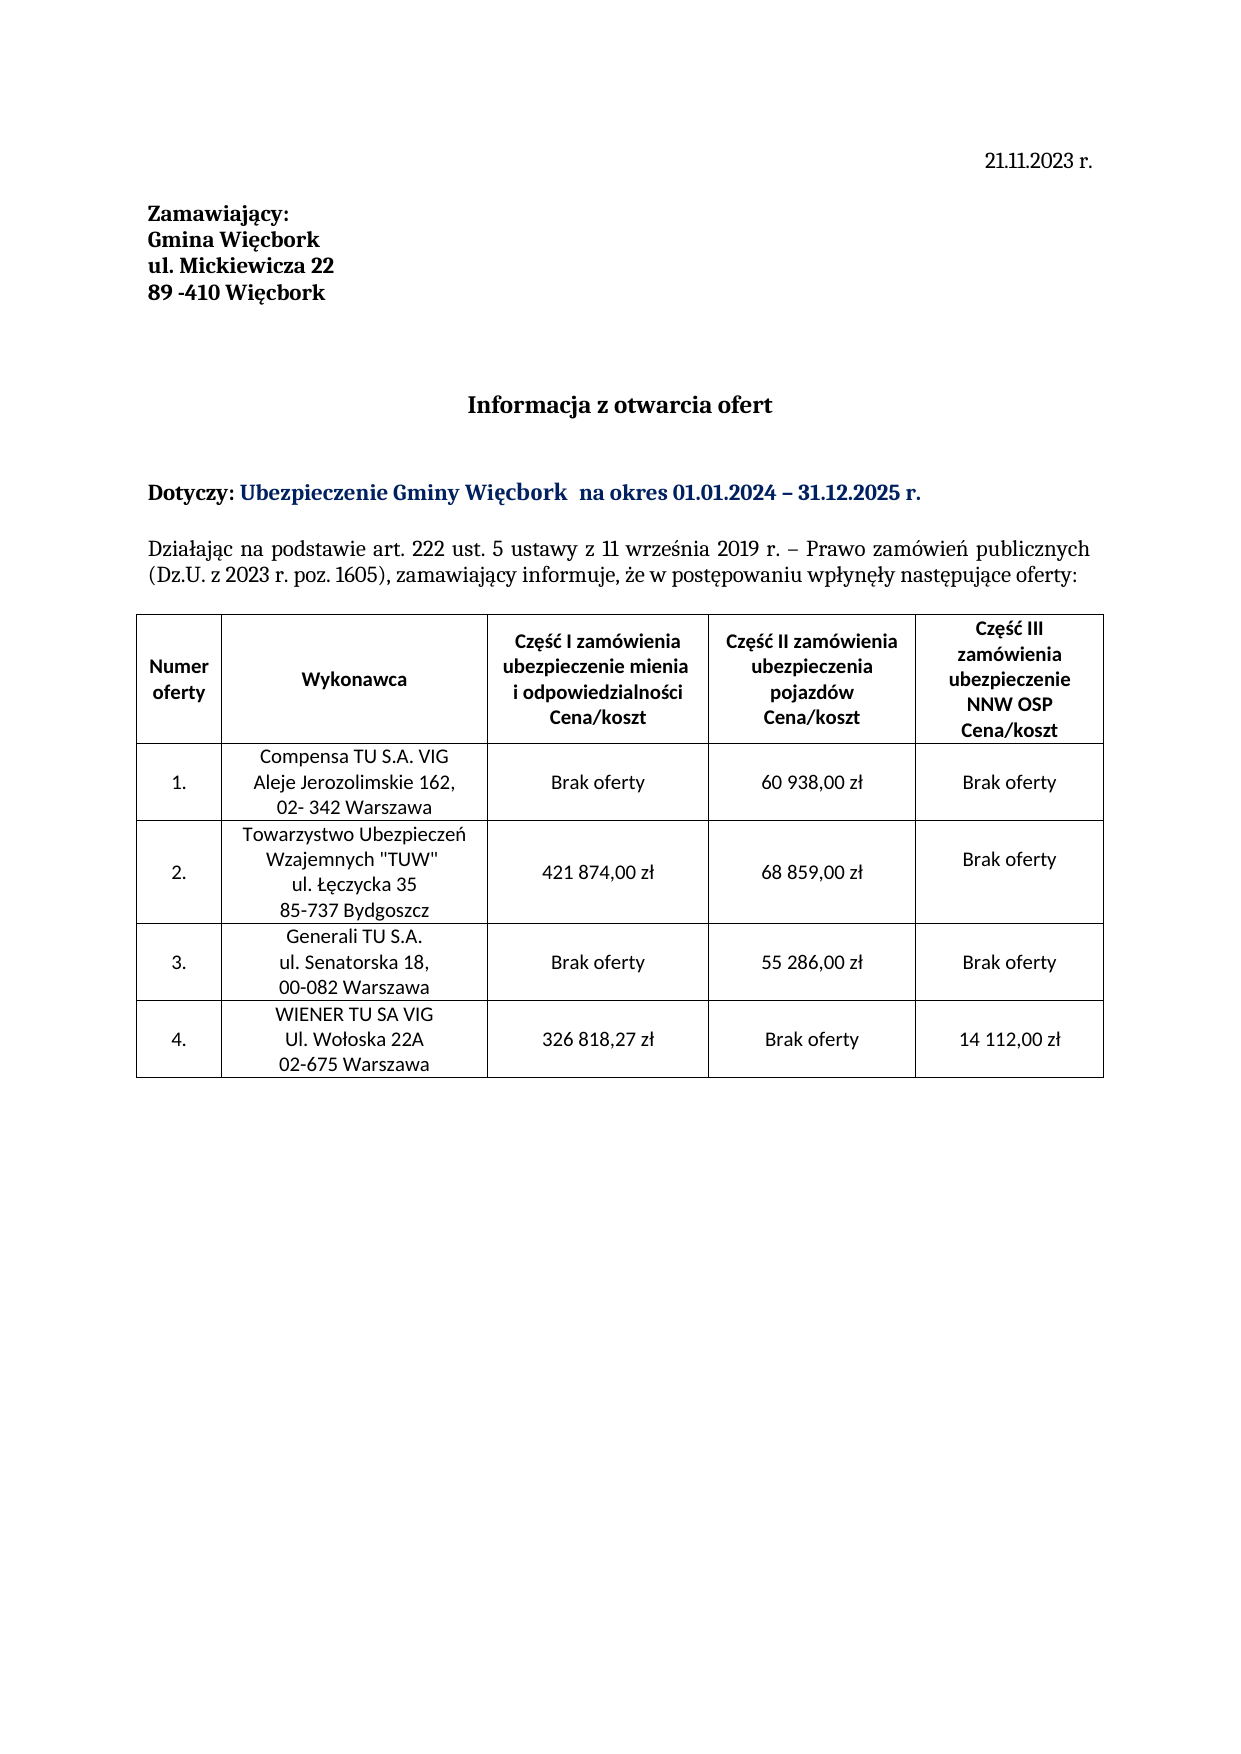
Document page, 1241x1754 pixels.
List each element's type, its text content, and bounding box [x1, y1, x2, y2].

table_cell 2. [137, 821, 221, 922]
table_cell 68 859,00 zł [709, 821, 915, 922]
text Gmina Więcbork [148, 227, 1093, 253]
table_cell 14 112,00 zł [916, 1001, 1103, 1077]
table_cell 3. [137, 924, 221, 1000]
table_cell Brak oferty [916, 744, 1103, 820]
table_cell Generali TU S.A. ul. Senatorska 18, 00-082 Warszawa [222, 924, 487, 1000]
text Działając na podstawie art. 222 ust. 5 ustawy z 11 września 2019 r. – Prawo zamówień publicznych (Dz.U. z 2023 r. poz. 1605), zamawiający informuje, że w postępowaniu wpłynęły następujące oferty: [148, 535, 1093, 588]
table_cell 421 874,00 zł [488, 821, 708, 922]
table_cell Compensa TU S.A. VIG Aleje Jerozolimskie 162, 02- 342 Warszawa [222, 744, 487, 820]
table_cell Brak oferty [488, 924, 708, 1000]
text Dotyczy: Ubezpieczenie Gminy Więcbork na okres 01.01.2024 – 31.12.2025 r. [148, 477, 1093, 507]
table_header Część I zamówienia ubezpieczenie mienia i odpowiedzialności Cena/koszt [488, 615, 708, 742]
text Informacja z otwarcia ofert [148, 391, 1093, 420]
table_cell Brak oferty [709, 1001, 915, 1077]
table_cell Brak oferty [916, 821, 1103, 922]
table_cell Towarzystwo Ubezpieczeń Wzajemnych "TUW" ul. Łęczycka 35 85-737 Bydgoszcz [222, 821, 487, 922]
table_header Część II zamówienia ubezpieczenia pojazdów Cena/koszt [709, 615, 915, 742]
table_cell Brak oferty [916, 924, 1103, 1000]
table_cell 60 938,00 zł [709, 744, 915, 820]
table_cell 4. [137, 1001, 221, 1077]
text 89 -410 Więcbork [148, 279, 1093, 306]
text Zamawiający: [148, 200, 1093, 227]
table_header Wykonawca [222, 615, 487, 742]
table_cell WIENER TU SA VIG Ul. Wołoska 22A 02-675 Warszawa [222, 1001, 487, 1077]
text 21.11.2023 r. [118, 148, 1093, 174]
table_cell Brak oferty [488, 744, 708, 820]
table_header Numer oferty [137, 615, 221, 742]
text ul. Mickiewicza 22 [148, 253, 1093, 279]
table_cell 326 818,27 zł [488, 1001, 708, 1077]
table_cell 55 286,00 zł [709, 924, 915, 1000]
table_header Część III zamówienia ubezpieczenie NNW OSP Cena/koszt [916, 615, 1103, 742]
table_cell 1. [137, 744, 221, 820]
